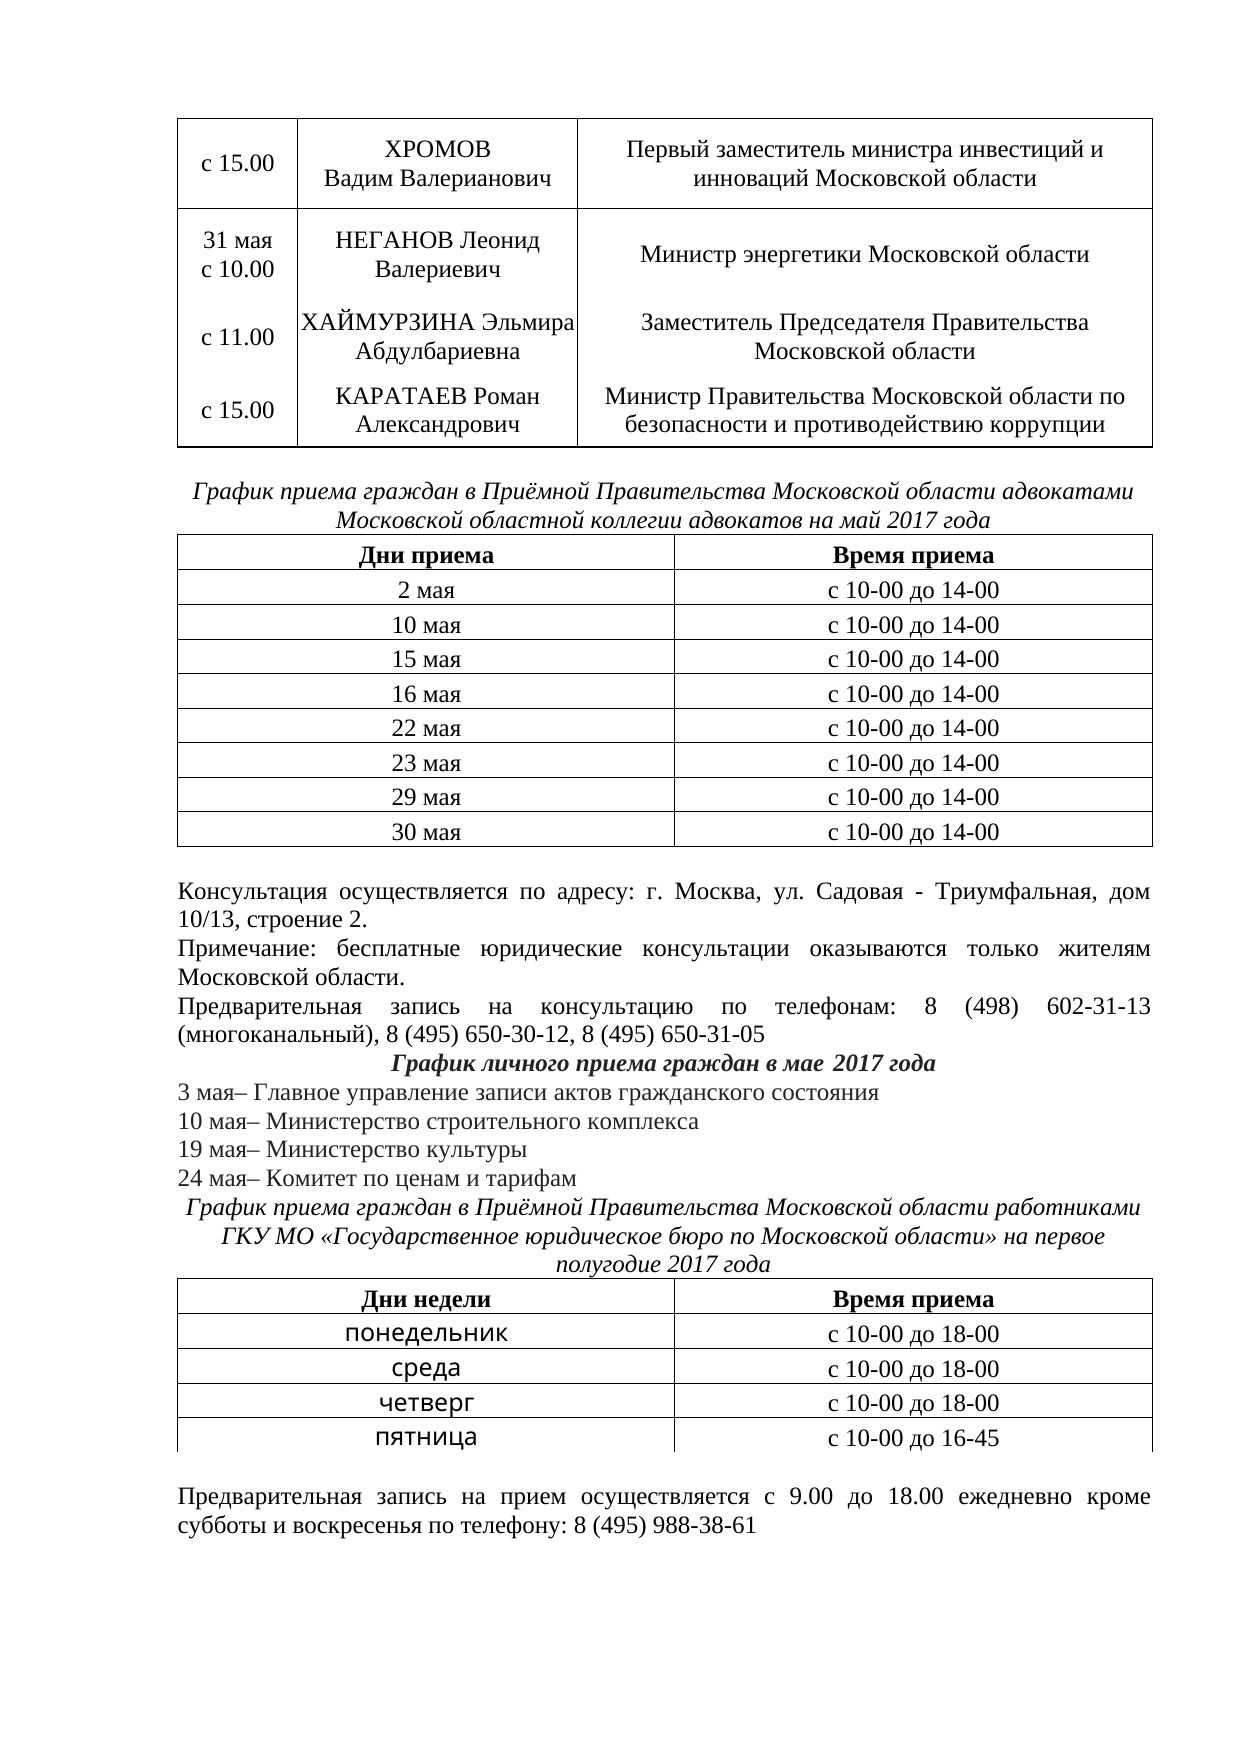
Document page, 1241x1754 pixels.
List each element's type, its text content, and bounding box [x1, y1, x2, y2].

table_cell КАРАТАЕВ Роман Александрович [298, 373, 577, 446]
table_cell Министр Правительства Московской области по безопасности и противодействию коррупции [578, 373, 1152, 446]
table_cell с 10-00 до 14-00 [675, 570, 1152, 604]
table_cell 31 мая с 10.00 [178, 209, 297, 299]
table_cell понедельник [178, 1314, 674, 1348]
table_cell Первый заместитель министра инвестиций и инноваций Московской области [578, 119, 1152, 207]
text 10 мая– Министерство строительного комплекса [177, 1106, 1152, 1134]
text График личного приема граждан в мае 2017 года [177, 1048, 1152, 1077]
table_header Время приема [675, 1279, 1152, 1313]
table_cell с 10-00 до 14-00 [675, 640, 1152, 673]
table_cell с 10-00 до 18-00 [675, 1314, 1152, 1348]
table_cell с 10-00 до 16-45 [675, 1418, 1152, 1452]
table_cell среда [178, 1349, 674, 1383]
table_cell 2 мая [178, 570, 674, 604]
table_cell ХАЙМУРЗИНА Эльмира Абдулбариевна [298, 300, 577, 373]
table_cell 15 мая [178, 640, 674, 673]
table_cell четверг [178, 1384, 674, 1417]
table_cell с 10-00 до 14-00 [675, 778, 1152, 811]
table_cell с 15.00 [178, 119, 297, 207]
table_cell 30 мая [178, 812, 674, 846]
table_cell 23 мая [178, 743, 674, 777]
table_cell с 10-00 до 14-00 [675, 812, 1152, 846]
table_cell 10 мая [178, 605, 674, 639]
text 24 мая– Комитет по ценам и тарифам [177, 1163, 1152, 1192]
table_cell с 15.00 [178, 373, 297, 446]
table_cell с 10-00 до 14-00 [675, 674, 1152, 708]
table_cell НЕГАНОВ Леонид Валериевич [298, 209, 577, 299]
table_cell с 11.00 [178, 300, 297, 373]
table_cell 29 мая [178, 778, 674, 811]
table_cell с 10-00 до 18-00 [675, 1349, 1152, 1383]
table_cell с 10-00 до 14-00 [675, 743, 1152, 777]
table_cell ХРОМОВ Вадим Валерианович [298, 119, 577, 207]
table_cell с 10-00 до 14-00 [675, 605, 1152, 639]
table_cell пятница [178, 1418, 674, 1452]
text 19 мая– Министерство культуры [177, 1134, 1152, 1163]
table_header Время приема [675, 535, 1152, 569]
text График приема граждан в Приёмной Правительства Московской области работниками ГКУ МО «Государственное юридическое бюро по Московской области» на первое полугодие 2017 года [177, 1192, 1152, 1278]
text График приема граждан в Приёмной Правительства Московской области адвокатами Московской областной коллегии адвокатов на май 2017 года [177, 476, 1152, 534]
table_cell Заместитель Председателя Правительства Московской области [578, 300, 1152, 373]
table_cell с 10-00 до 18-00 [675, 1384, 1152, 1417]
text Примечание: бесплатные юридические консультации оказываются только жителям Московской области. [177, 933, 1152, 991]
table_cell 22 мая [178, 709, 674, 742]
table_header Дни недели [178, 1279, 674, 1313]
text Предварительная запись на консультацию по телефонам: 8 (498) 602-31-13 (многоканальный), 8 (495) 650-30-12, 8 (495) 650-31-05 [177, 991, 1152, 1048]
table_cell Министр энергетики Московской области [578, 209, 1152, 299]
table_cell 16 мая [178, 674, 674, 708]
text Предварительная запись на прием осуществляется с 9.00 до 18.00 ежедневно кроме субботы и воскресенья по телефону: 8 (495) 988-38-61 [177, 1481, 1152, 1538]
text 3 мая– Главное управление записи актов гражданского состояния [177, 1077, 1152, 1106]
table_cell с 10-00 до 14-00 [675, 709, 1152, 742]
table_header Дни приема [178, 535, 674, 569]
text Консультация осуществляется по адресу: г. Москва, ул. Садовая - Триумфальная, дом 10/13, строение 2. [177, 876, 1152, 933]
